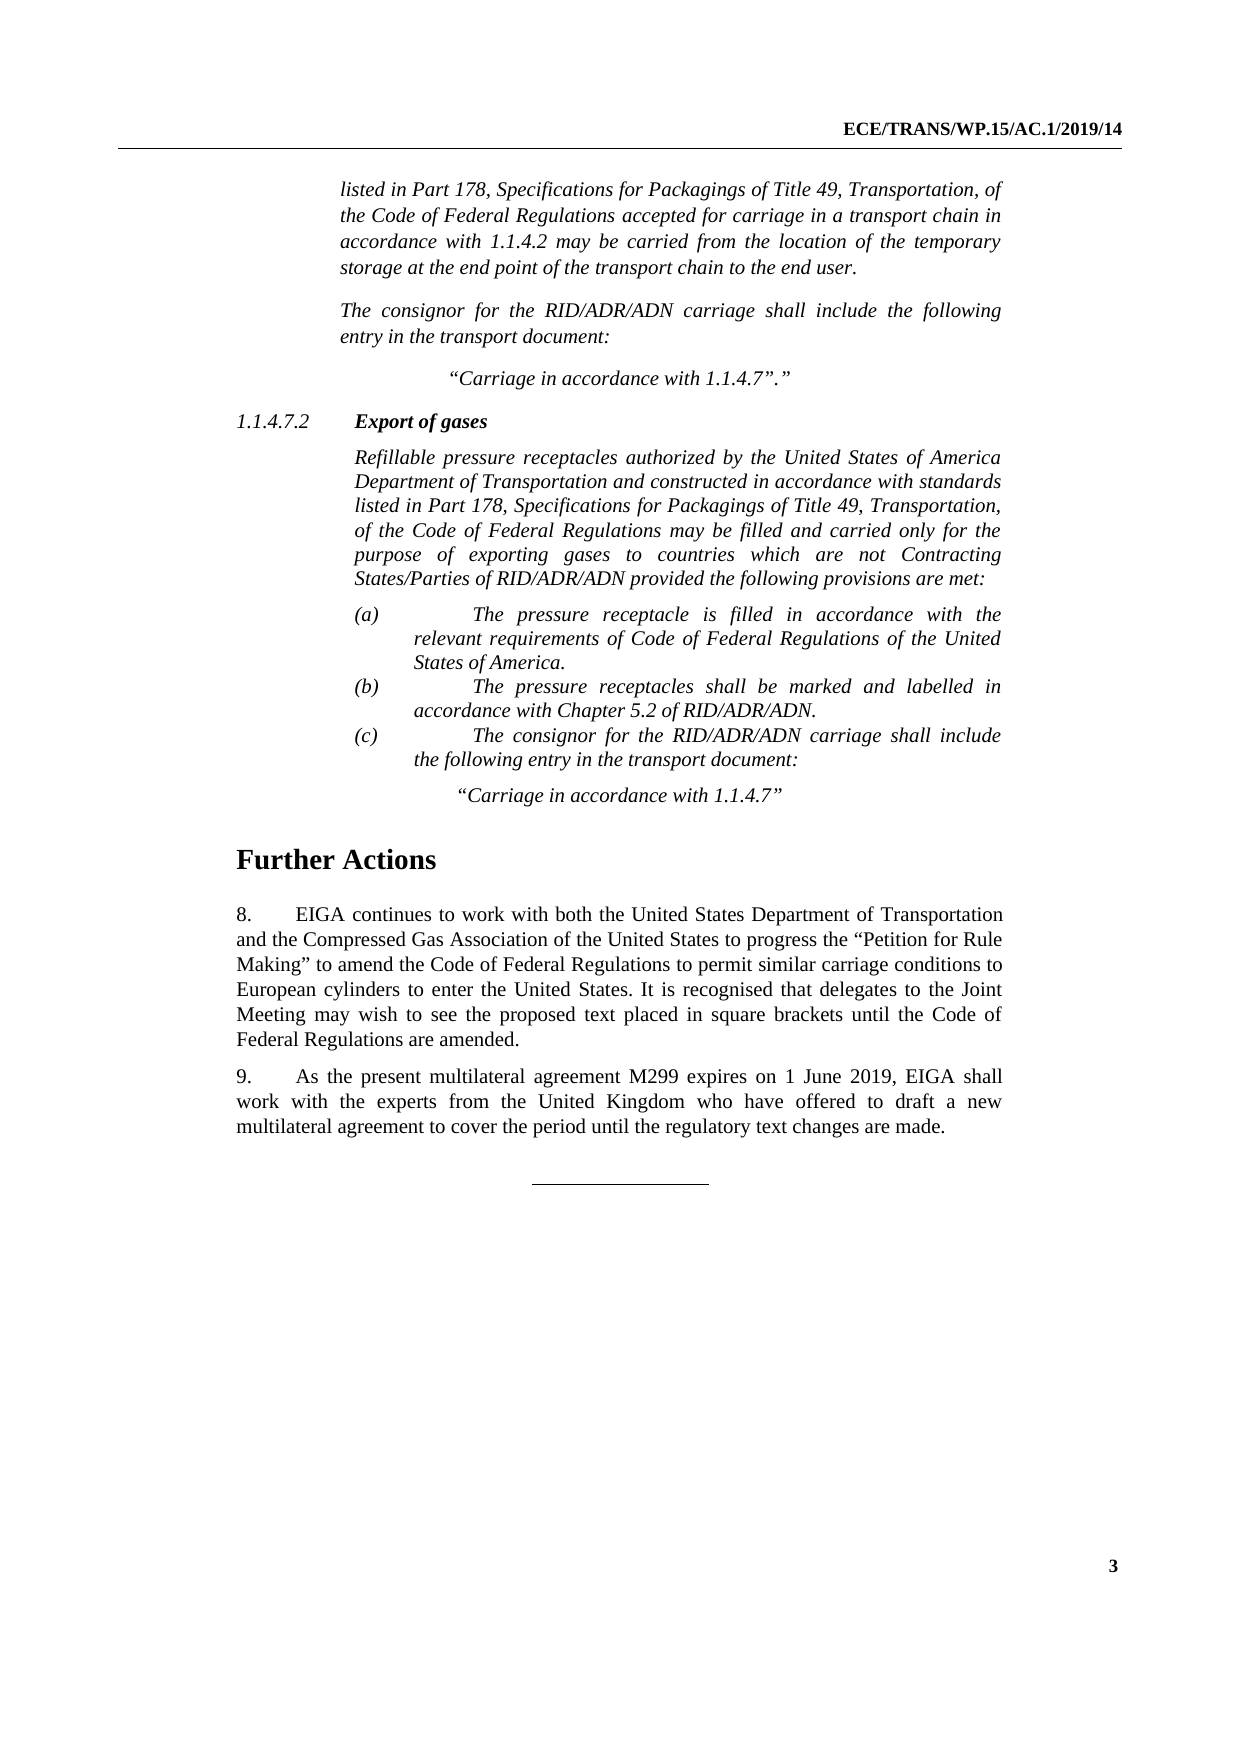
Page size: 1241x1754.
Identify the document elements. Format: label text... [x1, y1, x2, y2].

text 1.1.4.7.2 Export of gases [236, 409, 1004, 433]
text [340, 177, 1004, 279]
text Further Actions [118, 845, 1004, 876]
text The consignor for the RID/ADR/ADN carriage shall include the following entry in the transport document: [340, 298, 1004, 348]
text (a) The pressure receptacle is filled in accordance with the relevant requirements of Code of Federal Regulations of the United States of America. [354, 602, 1004, 674]
text (c) The consignor for the RID/ADR/ADN carriage shall include the following entry in the transport document: [354, 722, 1004, 771]
text (b) The pressure receptacles shall be marked and labelled in accordance with Chapter 5.2 of RID/ADR/ADN. [354, 674, 1004, 722]
text 8. EIGA continues to work with both the United States Department of Transportation and the Compressed Gas Association of the United States to progress the “Petition for Rule Making” to amend the Code of Federal Regulations to permit similar carriage conditions to European cylinders to enter the United States. It is recognised that delegates to the Joint Meeting may wish to see the proposed text placed in square brackets until the Code of Federal Regulations are amended. [236, 901, 1004, 1051]
text “Carriage in accordance with 1.1.4.7”.” [236, 366, 1004, 390]
text 9. As the present multilateral agreement M299 expires on 1 June 2019, EIGA shall work with the experts from the United Kingdom who have offered to draft a new multilateral agreement to cover the period until the regulatory text changes are made. [236, 1063, 1004, 1138]
text “Carriage in accordance with 1.1.4.7” [118, 783, 1122, 807]
text Refillable pressure receptacles authorized by the United States of America Department of Transportation and constructed in accordance with standards listed in Part 178, Specifications for Packagings of Title 49, Transportation, of the Code of Federal Regulations may be filled and carried only for the purpose of exporting gases to countries which are not Contracting States/Parties of RID/ADR/ADN provided the following provisions are met: [354, 445, 1004, 590]
